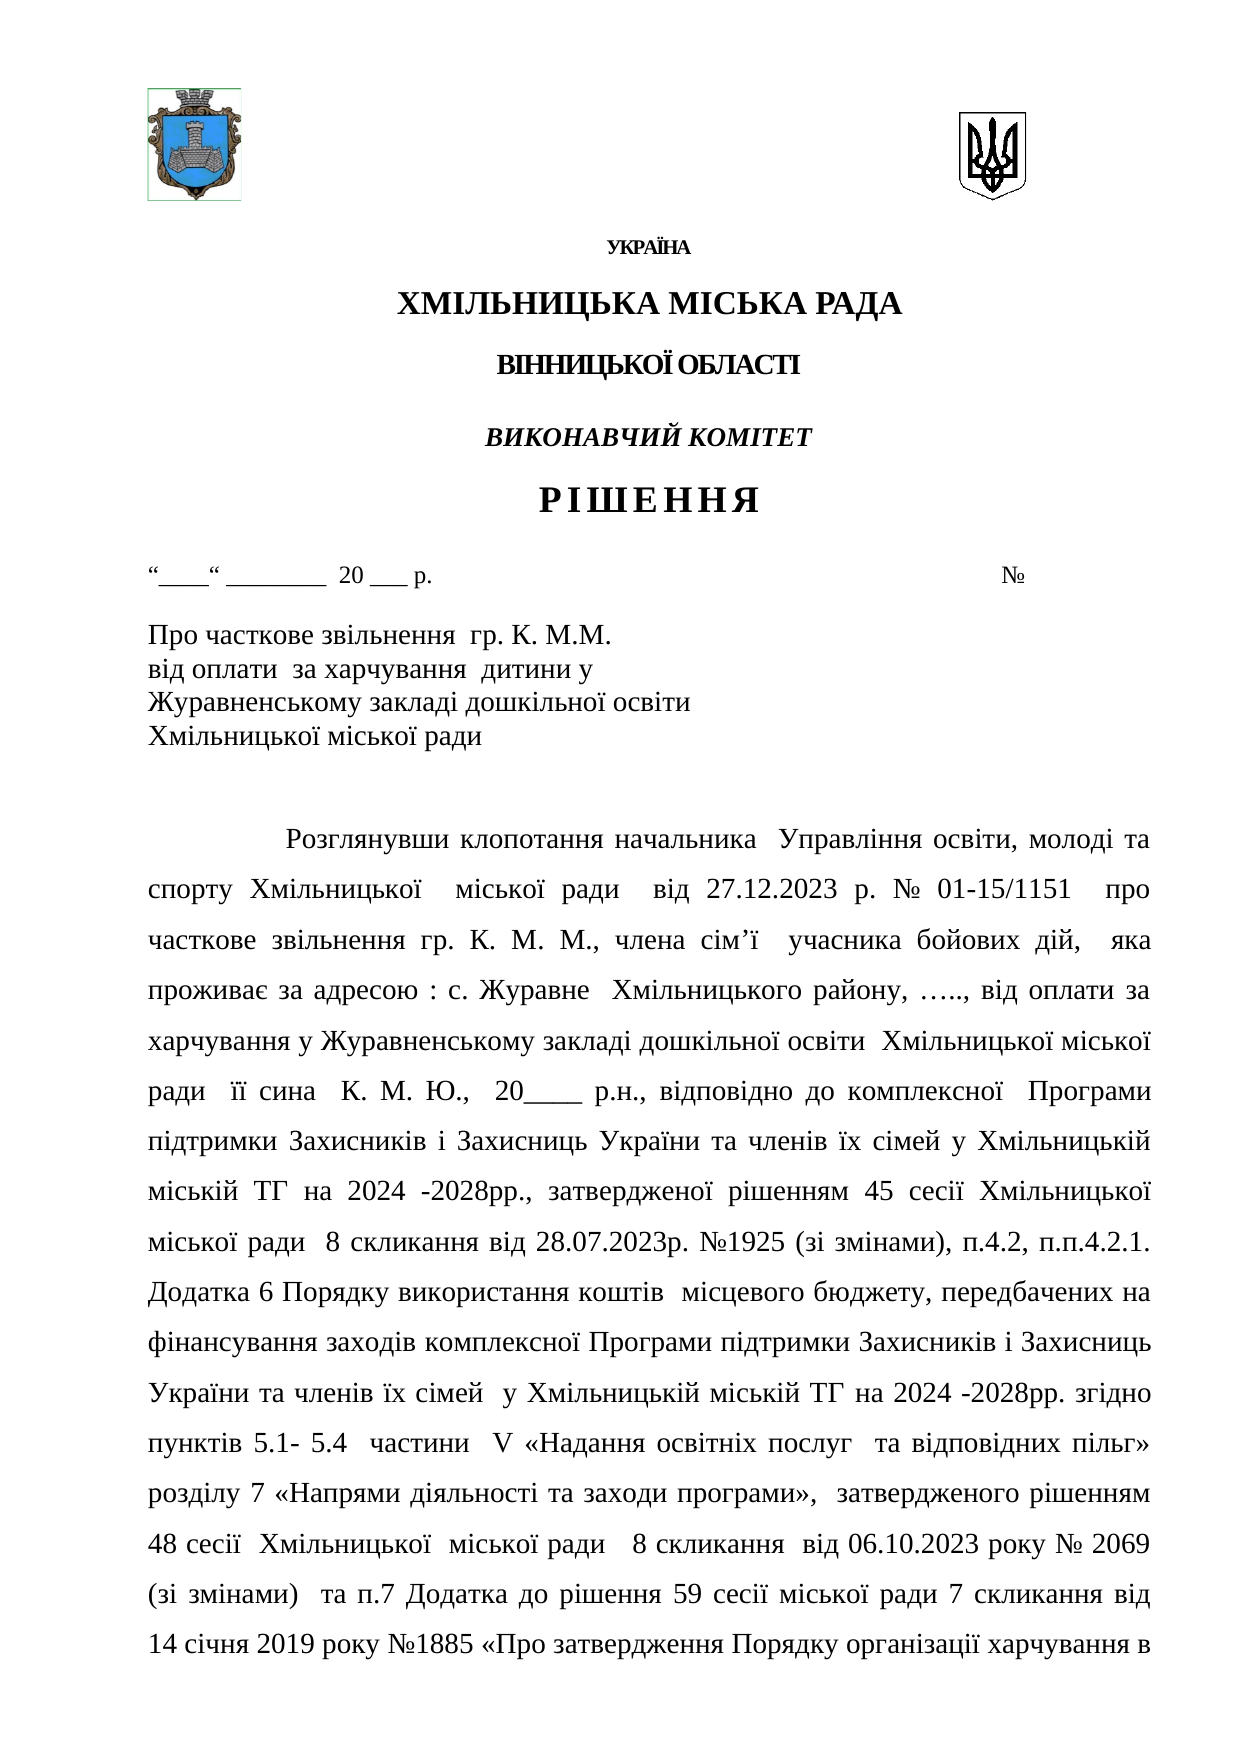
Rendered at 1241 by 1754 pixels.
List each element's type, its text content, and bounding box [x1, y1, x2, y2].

text ХМІЛЬНИЦЬКА МІСЬКА РАДА [148, 284, 1152, 322]
picture [958, 112, 1027, 201]
text Р І Ш Е Н Н Я [148, 477, 1152, 521]
text Журавненському закладі дошкільної освіти [148, 684, 1152, 718]
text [148, 821, 1152, 1660]
text Про часткове звільнення гр. К. М.М. [148, 617, 1152, 651]
text “____“ ________ 20 ___ р. № [148, 560, 1152, 589]
text від оплати за харчування дитини у [148, 651, 1152, 684]
text виконавчий комітет [148, 421, 1152, 452]
text Хмільницької міської ради [148, 718, 1152, 751]
text ВІННИЦЬКОЇ ОБЛАСТІ [148, 347, 1152, 381]
picture [147, 88, 242, 201]
text УКРАЇНА [148, 234, 1152, 259]
